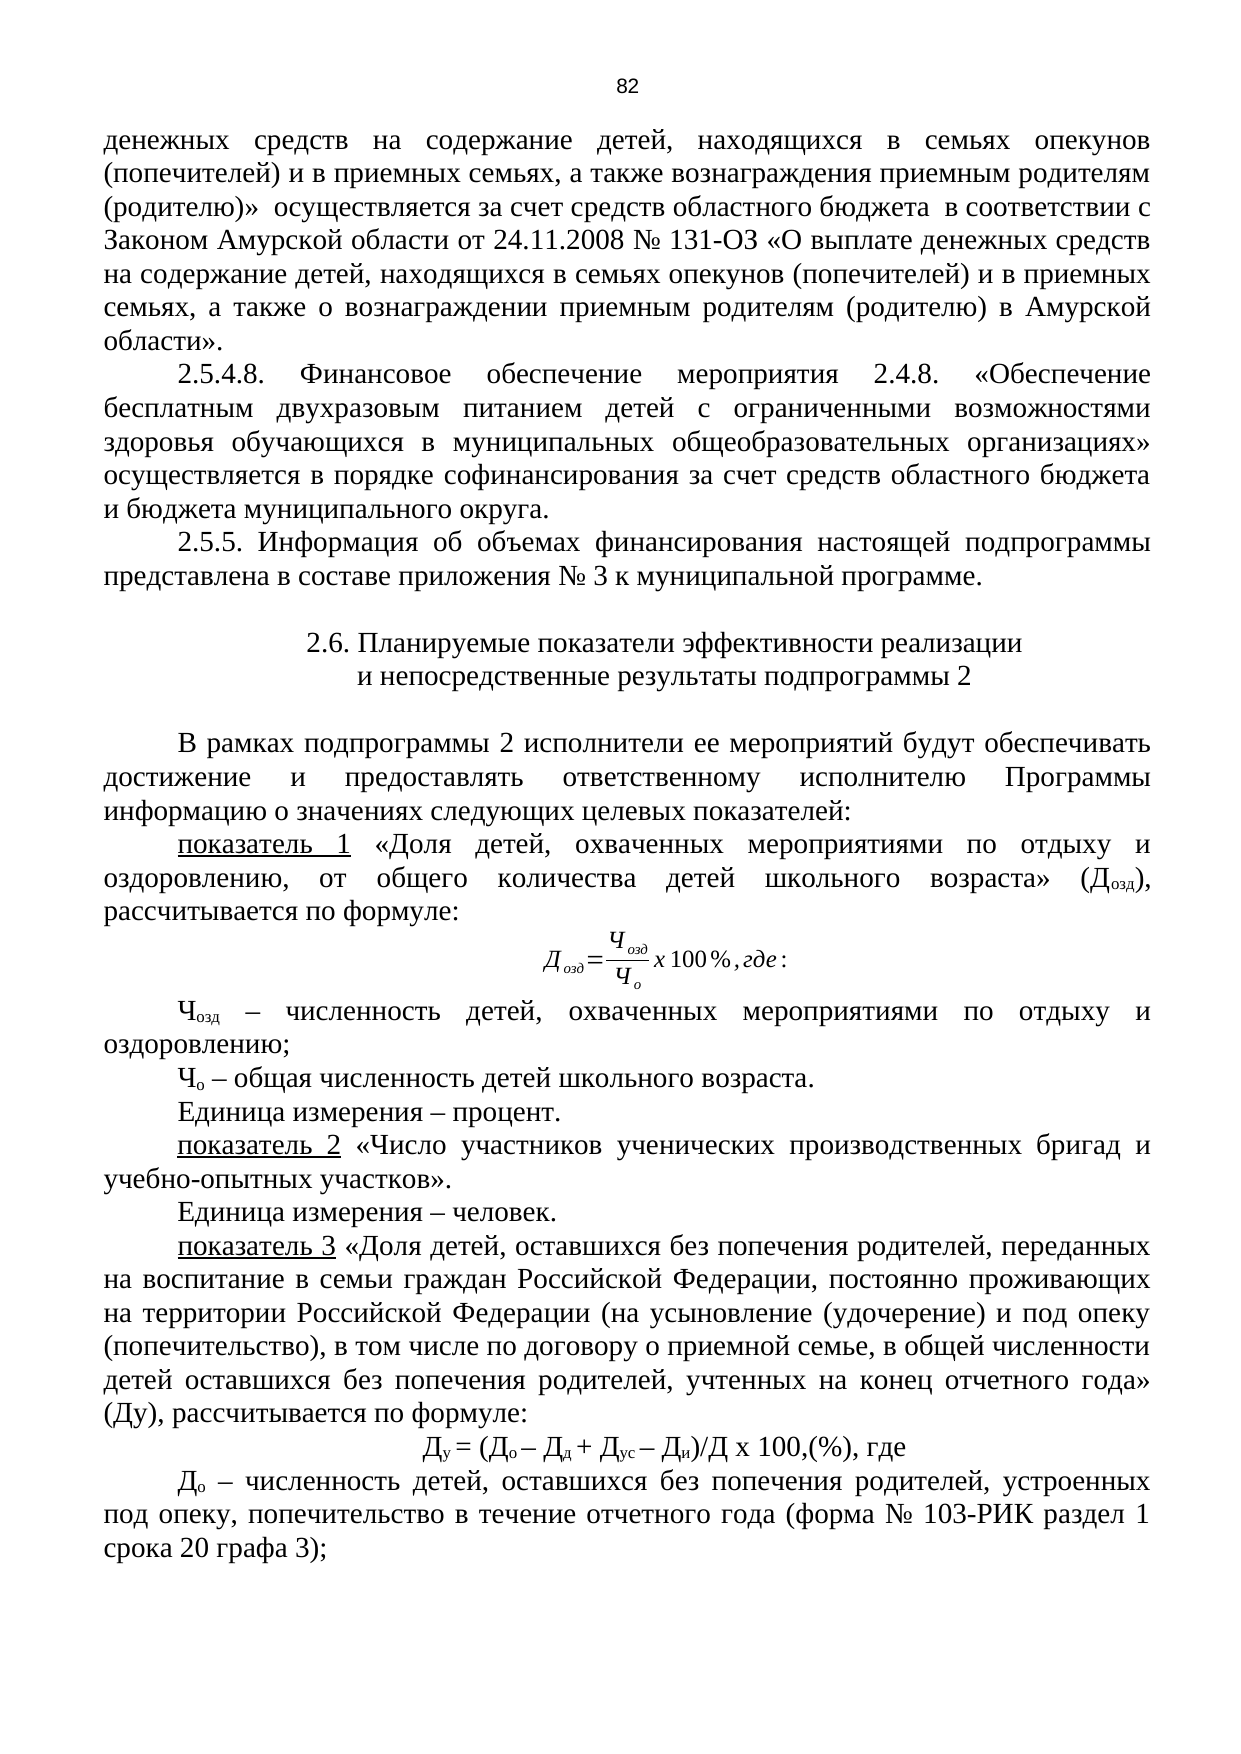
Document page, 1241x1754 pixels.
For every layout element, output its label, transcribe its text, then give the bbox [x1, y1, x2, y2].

text 2.6. Планируемые показатели эффективности реализации [103, 625, 1152, 658]
text показатель 3 «Доля детей, оставшихся без попечения родителей, переданных на воспитание в семьи граждан Российской Федерации, постоянно проживающих на территории Российской Федерации (на усыновление (удочерение) и под опеку (попечительство), в том числе по договору о приемной семье, в общей численности детей оставшихся без попечения родителей, учтенных на конец отчетного года» (Ду), рассчитывается по формуле: [103, 1228, 1152, 1429]
text показатель 2 «Число участников ученических производственных бригад и учебно-опытных участков». [103, 1127, 1152, 1194]
text 2.5.5. Информация об объемах финансирования настоящей подпрограммы представлена в составе приложения № 3 к муниципальной программе. [103, 524, 1152, 591]
text Единица измерения – процент. [103, 1094, 1152, 1127]
text 2.5.4.8. Финансовое обеспечение мероприятия 2.4.8. «Обеспечение бесплатным двухразовым питанием детей с ограниченными возможностями здоровья обучающихся в муниципальных общеобразовательных организациях» осуществляется в порядке софинансирования за счет средств областного бюджета и бюджета муниципального округа. [103, 357, 1152, 524]
text Чо – общая численность детей школьного возраста. [103, 1060, 1152, 1094]
text Чозд – численность детей, охваченных мероприятиями по отдыху и оздоровлению; [103, 993, 1152, 1060]
text показатель 1 «Доля детей, охваченных мероприятиями по отдыху и оздоровлению, от общего количества детей школьного возраста» (Дозд), рассчитывается по формуле: [103, 826, 1152, 927]
text В рамках подпрограммы 2 исполнители ее мероприятий будут обеспечивать достижение и предоставлять ответственному исполнителю Программы информацию о значениях следующих целевых показателей: [103, 726, 1152, 826]
text и непосредственные результаты подпрограммы 2 [103, 658, 1152, 692]
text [103, 122, 1152, 357]
text Единица измерения – человек. [103, 1194, 1152, 1228]
text До – численность детей, оставшихся без попечения родителей, устроенных под опеку, попечительство в течение отчетного года (форма № 103-РИК раздел 1 срока 20 графа 3); [103, 1463, 1152, 1563]
text Ду = (До – Дд + Дус – Ди)/Д х 100,(%), где [103, 1429, 1152, 1463]
